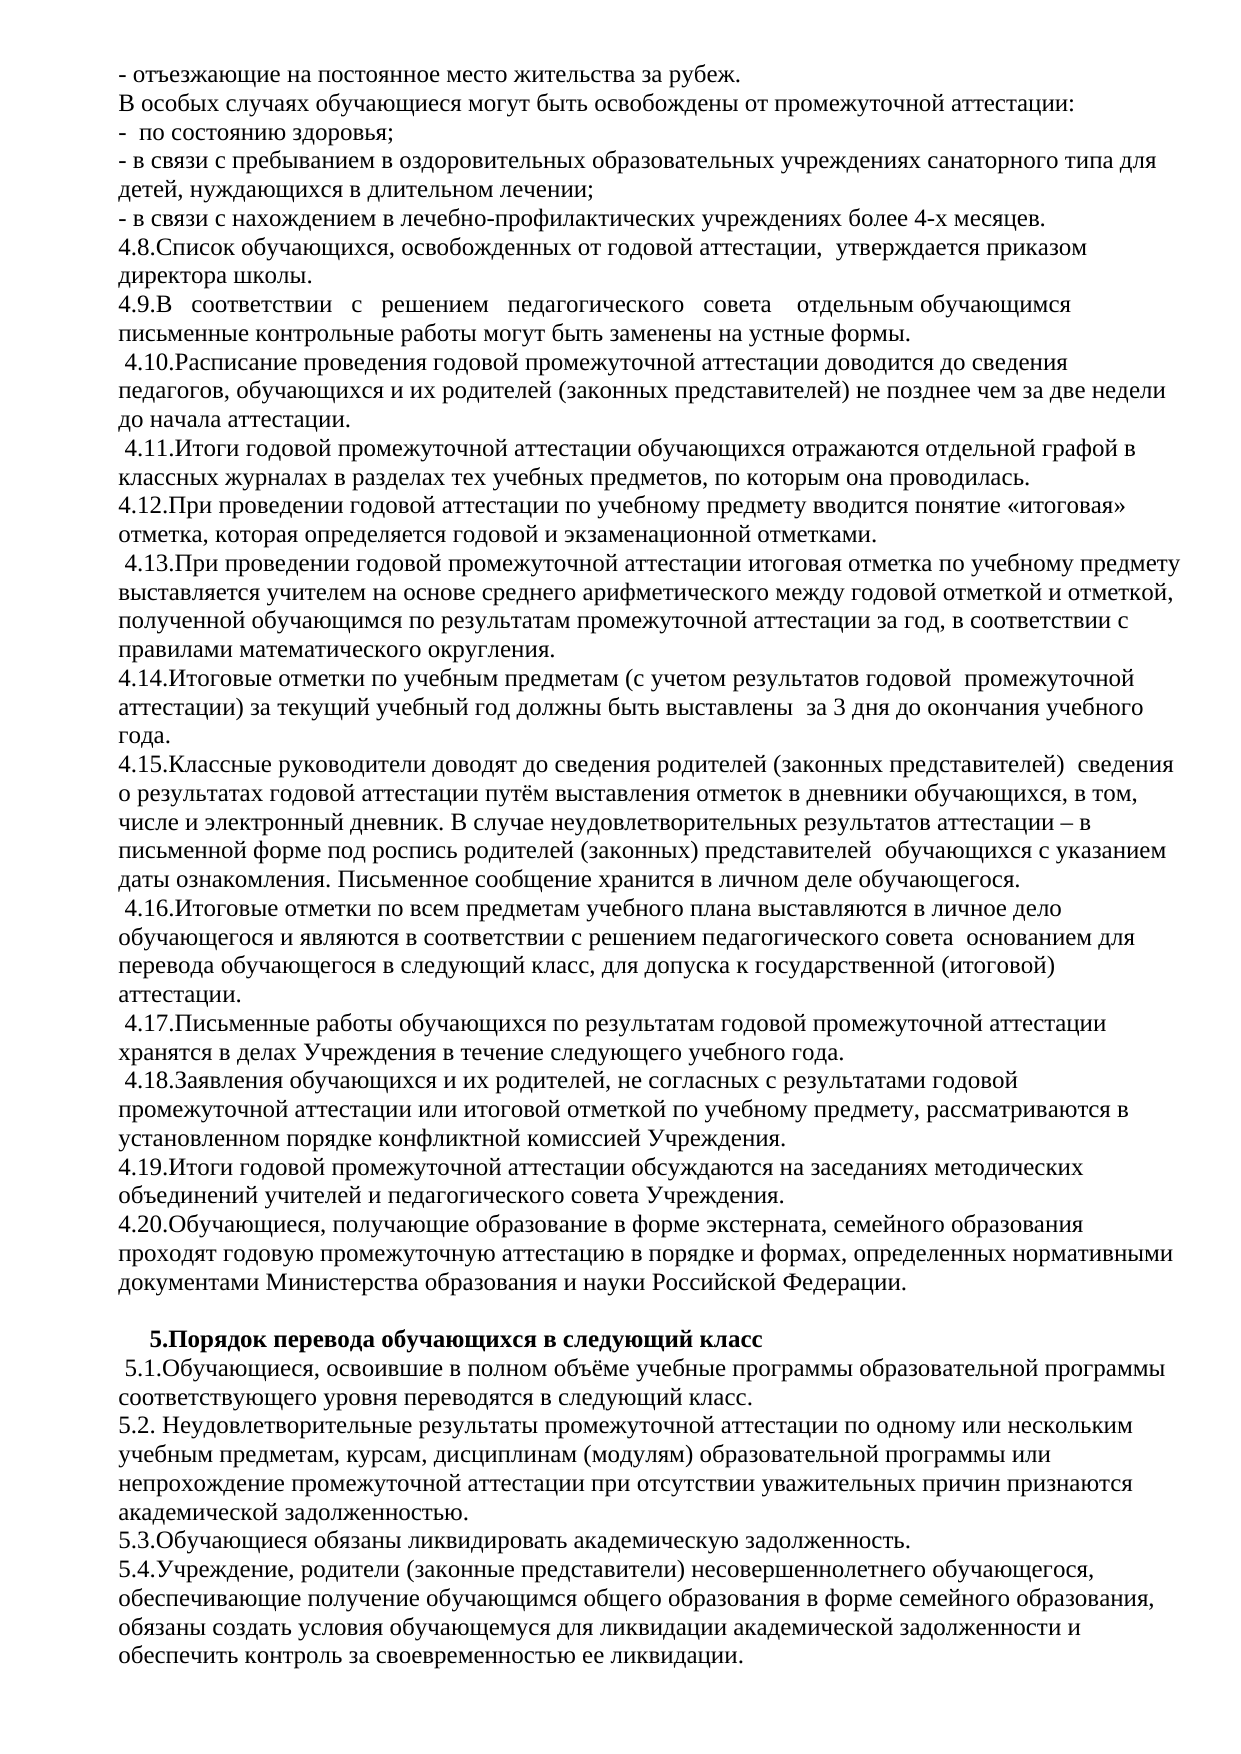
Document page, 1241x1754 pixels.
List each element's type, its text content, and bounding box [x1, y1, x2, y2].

text 4.19.Итоги годовой промежуточной аттестации обсуждаются на заседаниях методических объединений учителей и педагогического совета Учреждения. [118, 1152, 1181, 1209]
text 4.10.Расписание проведения годовой промежуточной аттестации доводится до сведения педагогов, обучающихся и их родителей (законных представителей) не позднее чем за две недели до начала аттестации. [118, 347, 1181, 433]
text 4.12.При проведении годовой аттестации по учебному предмету вводится понятие «итоговая» отметка, которая определяется годовой и экзаменационной отметками. [118, 490, 1181, 548]
text - в связи с нахождением в лечебно-профилактических учреждениях более 4-х месяцев. [118, 203, 1181, 232]
text - по состоянию здоровья; [118, 117, 1181, 145]
text 4.13.При проведении годовой промежуточной аттестации итоговая отметка по учебному предмету выставляется учителем на основе среднего арифметического между годовой отметкой и отметкой, полученной обучающимся по результатам промежуточной аттестации за год, в соответствии с правилами математического округления. [118, 548, 1181, 663]
text 4.20.Обучающиеся, получающие образование в форме экстерната, семейного образования проходят годовую промежуточную аттестацию в порядке и формах, определенных нормативными документами Министерства образования и науки Российской Федерации. [118, 1209, 1181, 1295]
text 4.9.В соответствии с решением педагогического совета отдельным обучающимся письменные контрольные работы могут быть заменены на устные формы. [118, 289, 1181, 347]
text - в связи с пребыванием в оздоровительных образовательных учреждениях санаторного типа для детей, нуждающихся в длительном лечении; [118, 145, 1181, 203]
text 5.1.Обучающиеся, освоившие в полном объёме учебные программы образовательной программы соответствующего уровня переводятся в следующий класс. [118, 1353, 1181, 1410]
text - отъезжающие на постоянное место жительства за рубеж. В особых случаях обучающиеся могут быть освобождены от промежуточной аттестации: [118, 59, 1181, 117]
text 4.11.Итоги годовой промежуточной аттестации обучающихся отражаются отдельной графой в классных журналах в разделах тех учебных предметов, по которым она проводилась. [118, 433, 1181, 490]
text 4.17.Письменные работы обучающихся по результатам годовой промежуточной аттестации хранятся в делах Учреждения в течение следующего учебного года. [118, 1008, 1181, 1065]
text 5.3.Обучающиеся обязаны ликвидировать академическую задолженность. [118, 1525, 1181, 1554]
text 5.4.Учреждение, родители (законные представители) несовершеннолетнего обучающегося, обеспечивающие получение обучающимся общего образования в форме семейного образования, обязаны создать условия обучающемуся для ликвидации академической задолженности и обеспечить контроль за своевременностью ее ликвидации. [118, 1554, 1181, 1669]
text 4.15.Классные руководители доводят до сведения родителей (законных представителей) сведения о результатах годовой аттестации путём выставления отметок в дневники обучающихся, в том, числе и электронный дневник. В случае неудовлетворительных результатов аттестации – в письменной форме под роспись родителей (законных) представителей обучающихся с указанием даты ознакомления. Письменное сообщение хранится в личном деле обучающегося. [118, 749, 1181, 893]
text 4.18.Заявления обучающихся и их родителей, не согласных с результатами годовой промежуточной аттестации или итоговой отметкой по учебному предмету, рассматриваются в установленном порядке конфликтной комиссией Учреждения. [118, 1065, 1181, 1152]
text 4.16.Итоговые отметки по всем предметам учебного плана выставляются в личное дело обучающегося и являются в соответствии с решением педагогического совета основанием для перевода обучающегося в следующий класс, для допуска к государственной (итоговой) аттестации. [118, 893, 1181, 1008]
text 5.Порядок перевода обучающихся в следующий класс [118, 1324, 1181, 1353]
text 4.14.Итоговые отметки по учебным предметам (с учетом результатов годовой промежуточной аттестации) за текущий учебный год должны быть выставлены за 3 дня до окончания учебного года. [118, 663, 1181, 749]
text 4.8.Список обучающихся, освобожденных от годовой аттестации, утверждается приказом директора школы. [118, 232, 1181, 289]
text 5.2. Неудовлетворительные результаты промежуточной аттестации по одному или нескольким учебным предметам, курсам, дисциплинам (модулям) образовательной программы или непрохождение промежуточной аттестации при отсутствии уважительных причин признаются академической задолженностью. [118, 1410, 1181, 1525]
